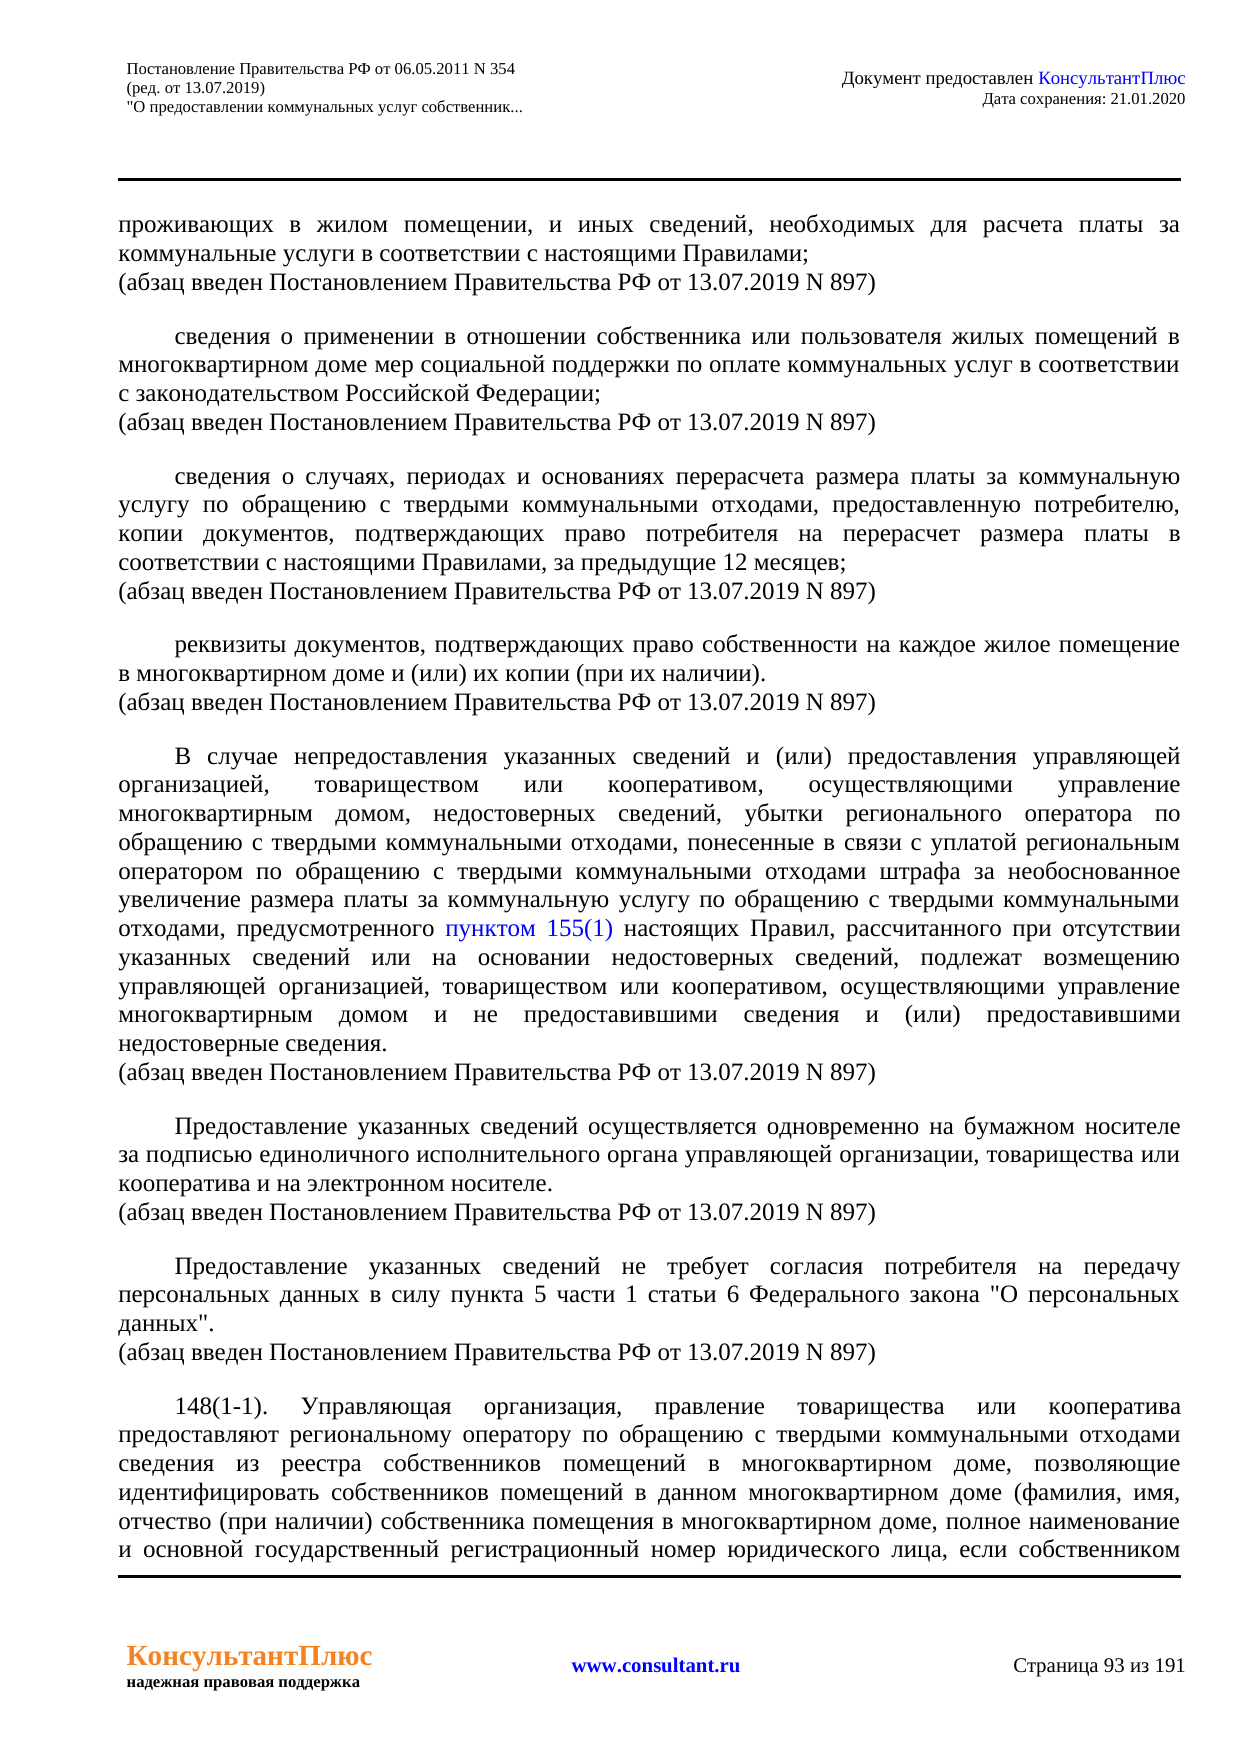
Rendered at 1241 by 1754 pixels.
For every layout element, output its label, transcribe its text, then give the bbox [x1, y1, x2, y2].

text (абзац введен Постановлением Правительства РФ от 13.07.2019 N 897) [118, 1337, 1181, 1366]
text (абзац введен Постановлением Правительства РФ от 13.07.2019 N 897) [118, 407, 1181, 436]
text Предоставление указанных сведений осуществляется одновременно на бумажном носителе за подписью единоличного исполнительного органа управляющей организации, товарищества или кооператива и на электронном носителе. [118, 1111, 1181, 1197]
text В случае непредоставления указанных сведений и (или) предоставления управляющей организацией, товариществом или кооперативом, осуществляющими управление многоквартирным домом, недостоверных сведений, убытки регионального оператора по обращению с твердыми коммунальными отходами, понесенные в связи с уплатой региональным оператором по обращению с твердыми коммунальными отходами штрафа за необоснованное увеличение размера платы за коммунальную услугу по обращению с твердыми коммунальными отходами, предусмотренного пунктом 155(1) настоящих Правил, рассчитанного при отсутствии указанных сведений или на основании недостоверных сведений, подлежат возмещению управляющей организацией, товариществом или кооперативом, осуществляющими управление многоквартирным домом и не предоставившими сведения и (или) предоставившими недостоверные сведения. [118, 741, 1181, 1057]
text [118, 209, 1181, 267]
text (абзац введен Постановлением Правительства РФ от 13.07.2019 N 897) [118, 687, 1181, 716]
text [118, 1391, 1181, 1563]
text (абзац введен Постановлением Правительства РФ от 13.07.2019 N 897) [118, 576, 1181, 604]
text (абзац введен Постановлением Правительства РФ от 13.07.2019 N 897) [118, 267, 1181, 296]
text Предоставление указанных сведений не требует согласия потребителя на передачу персональных данных в силу пункта 5 части 1 статьи 6 Федерального закона "О персональных данных". [118, 1251, 1181, 1337]
text (абзац введен Постановлением Правительства РФ от 13.07.2019 N 897) [118, 1197, 1181, 1226]
text сведения о случаях, периодах и основаниях перерасчета размера платы за коммунальную услугу по обращению с твердыми коммунальными отходами, предоставленную потребителю, копии документов, подтверждающих право потребителя на перерасчет размера платы в соответствии с настоящими Правилами, за предыдущие 12 месяцев; [118, 461, 1181, 576]
text реквизиты документов, подтверждающих право собственности на каждое жилое помещение в многоквартирном доме и (или) их копии (при их наличии). [118, 629, 1181, 687]
text сведения о применении в отношении собственника или пользователя жилых помещений в многоквартирном доме мер социальной поддержки по оплате коммунальных услуг в соответствии с законодательством Российской Федерации; [118, 321, 1181, 407]
text (абзац введен Постановлением Правительства РФ от 13.07.2019 N 897) [118, 1057, 1181, 1086]
